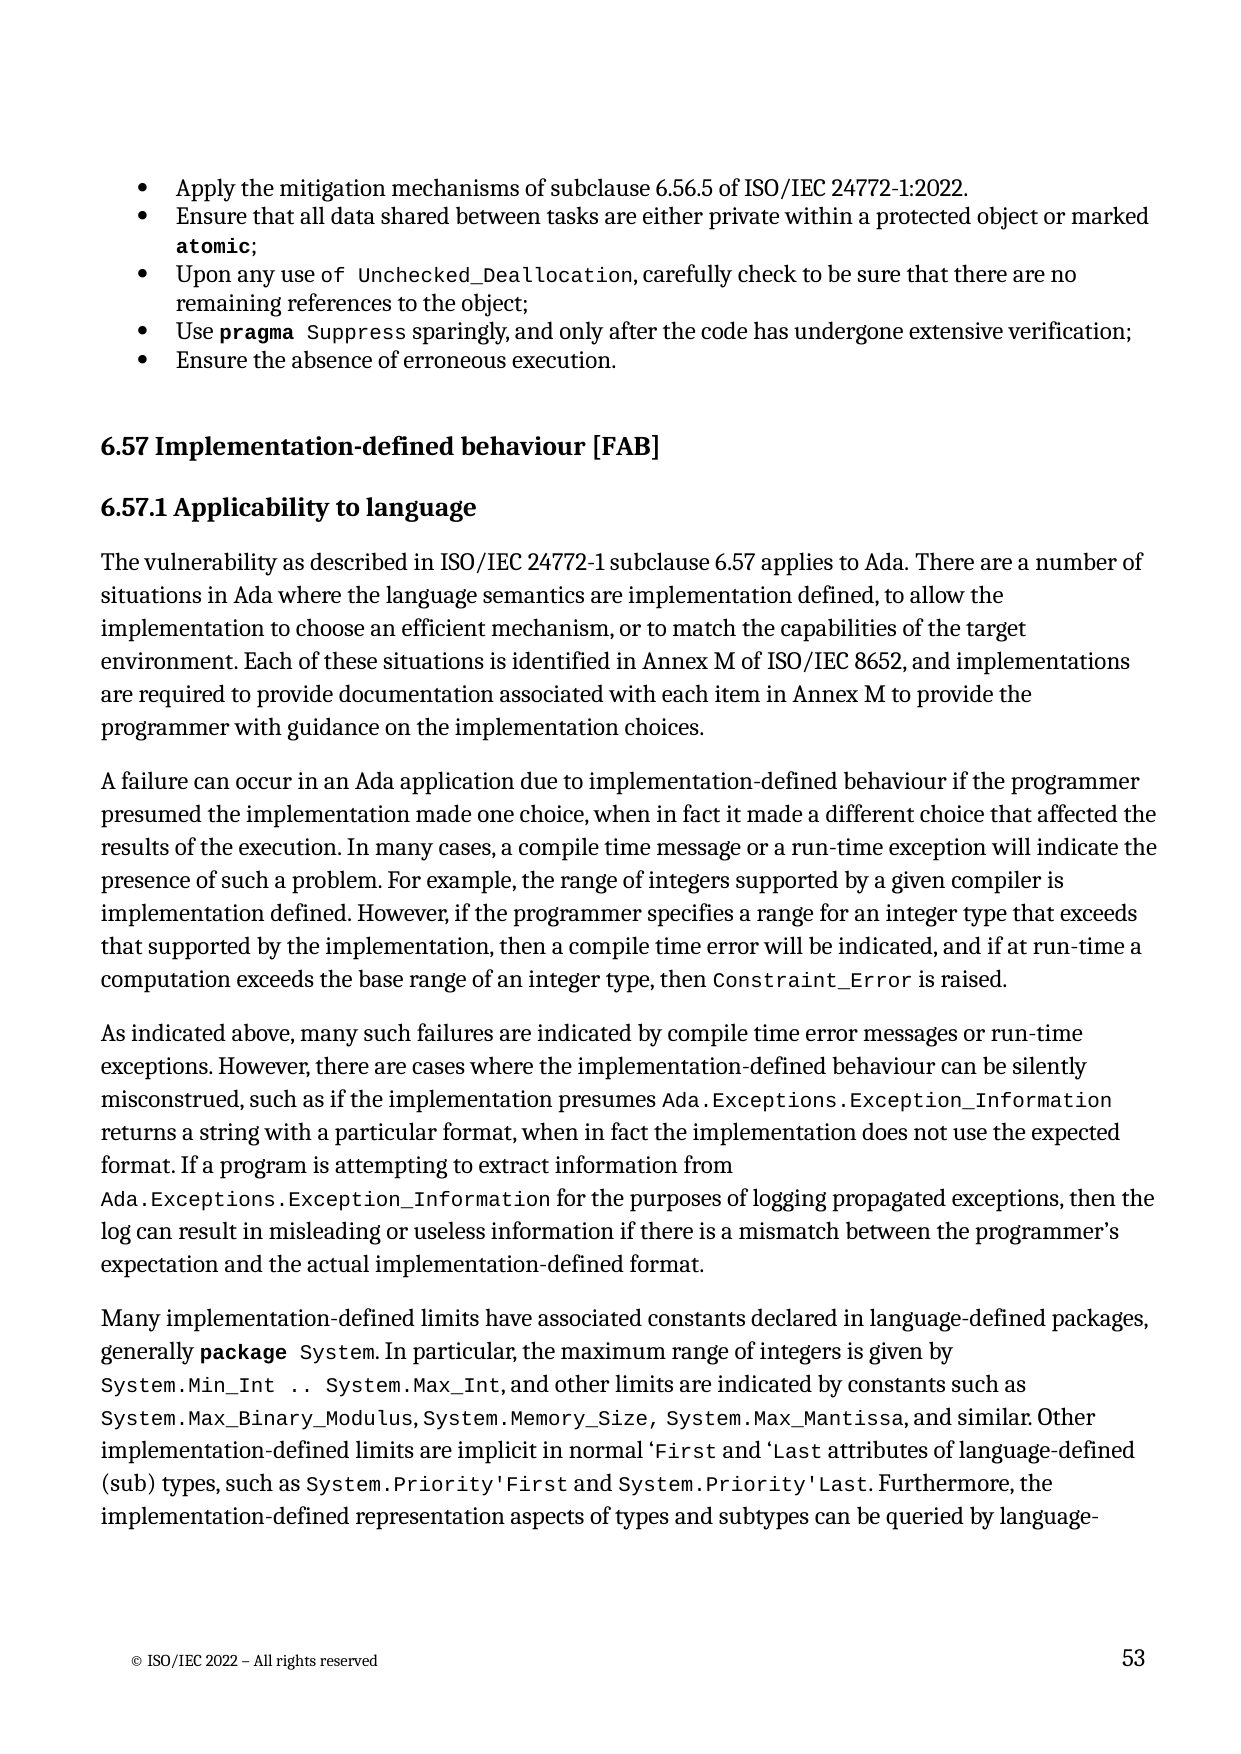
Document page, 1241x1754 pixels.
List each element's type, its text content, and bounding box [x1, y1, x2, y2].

subtitle 6.57.1 Applicability to language [101, 492, 1164, 523]
list Apply the mitigation mechanisms of subclause 6.56.5 of ISO/IEC 24772-1:2022. [138, 173, 1164, 202]
list Ensure the absence of erroneous execution. [138, 346, 1164, 375]
text A failure can occur in an Ada application due to implementation-defined behaviour if the programmer presumed the implementation made one choice, when in fact it made a different choice that affected the results of the execution. In many cases, a compile time message or a run-time exception will indicate the presence of such a problem. For example, the range of integers supported by a given compiler is implementation defined. However, if the programmer specifies a range for an integer type that exceeds that supported by the implementation, then a compile time error will be indicated, and if at run-time a computation exceeds the base range of an integer type, then Constraint_Error is raised. [101, 767, 1164, 994]
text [101, 1304, 1164, 1531]
text The vulnerability as described in ISO/IEC 24772-1 subclause 6.57 applies to Ada. There are a number of situations in Ada where the language semantics are implementation defined, to allow the implementation to choose an efficient mechanism, or to match the capabilities of the target environment. Each of these situations is identified in Annex M of ISO/IEC 8652, and implementations are required to provide documentation associated with each item in Annex M to provide the programmer with guidance on the implementation choices. [101, 548, 1164, 742]
list Use pragma Suppress sparingly, and only after the code has undergone extensive verification; [138, 317, 1164, 346]
text As indicated above, many such failures are indicated by compile time error messages or run-time exceptions. However, there are cases where the implementation-defined behaviour can be silently misconstrued, such as if the implementation presumes Ada.Exceptions.Exception_Information returns a string with a particular format, when in fact the implementation does not use the expected format. If a program is attempting to extract information from Ada.Exceptions.Exception_Information for the purposes of logging propagated exceptions, then the log can result in misleading or useless information if there is a mismatch between the programmer’s expectation and the actual implementation-defined format. [101, 1019, 1164, 1279]
list Ensure that all data shared between tasks are either private within a protected object or marked atomic; [138, 202, 1164, 260]
subtitle 6.57 Implementation-defined behaviour [FAB] [101, 431, 1164, 462]
list Upon any use of Unchecked_Deallocation, carefully check to be sure that there are no remaining references to the object; [138, 260, 1164, 317]
